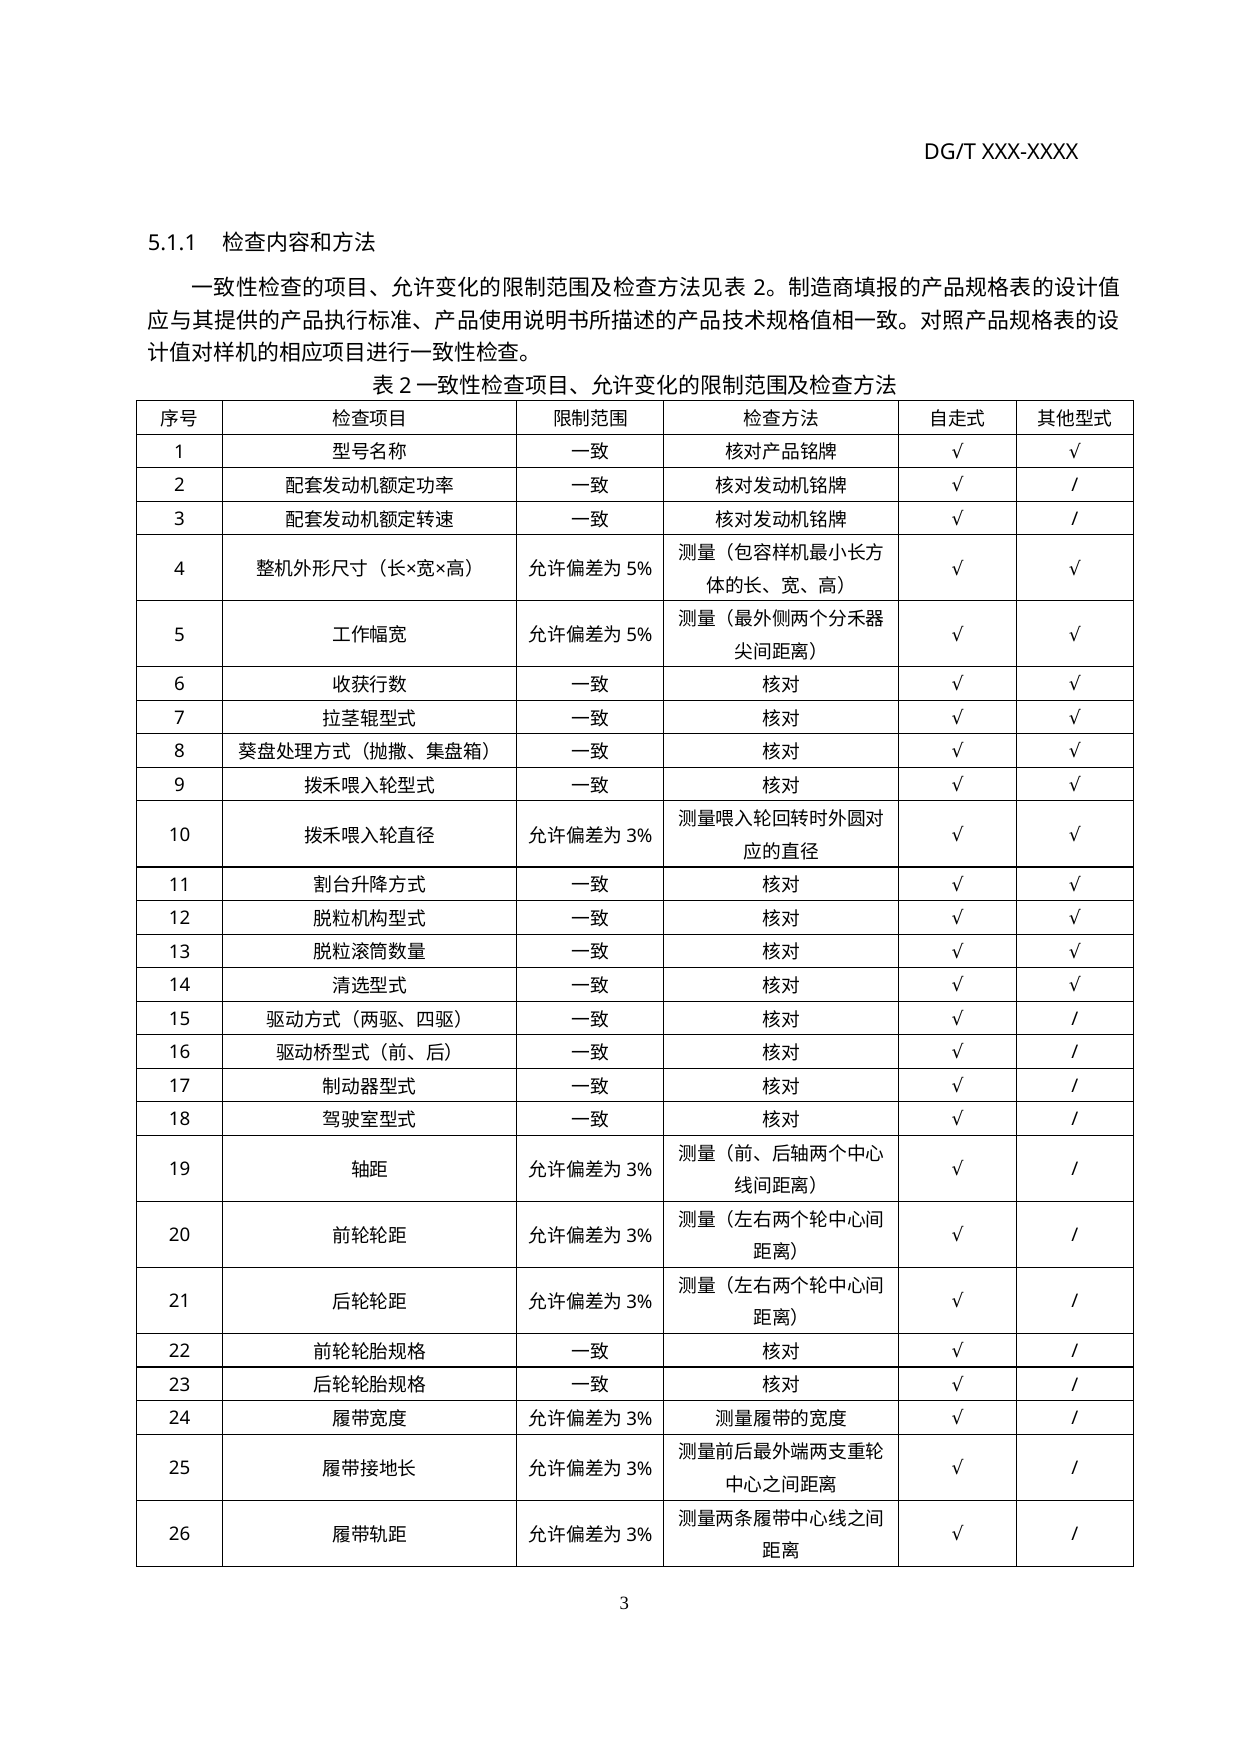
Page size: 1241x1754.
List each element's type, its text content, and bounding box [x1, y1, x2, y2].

table_cell 19 [137, 1136, 222, 1201]
table_cell 一致 [517, 667, 663, 700]
table_cell 脱粒滚筒数量 [223, 935, 516, 967]
table_cell 一致 [517, 935, 663, 967]
table_cell √ [899, 1202, 1016, 1267]
table_cell 核对 [664, 1002, 898, 1034]
table_cell √ [899, 968, 1016, 1001]
table_cell √ [899, 435, 1016, 467]
table_header 序号 [137, 401, 222, 433]
table_cell 1 [137, 435, 222, 467]
table_cell 核对 [664, 701, 898, 733]
table_cell 5 [137, 601, 222, 666]
table_cell 核对 [664, 734, 898, 767]
table_cell √ [899, 1334, 1016, 1366]
table_cell √ [1017, 734, 1133, 767]
table_cell 4 [137, 535, 222, 600]
table_cell 整机外形尺寸（长×宽×高） [223, 535, 516, 600]
table_cell √ [899, 601, 1016, 666]
table_cell √ [899, 1435, 1016, 1499]
table_cell / [1017, 1368, 1133, 1400]
table_cell √ [899, 768, 1016, 800]
table_cell 前轮轮距 [223, 1202, 516, 1267]
table_cell 一致 [517, 868, 663, 900]
table_cell 一致 [517, 968, 663, 1001]
table_cell 8 [137, 734, 222, 767]
table_cell √ [899, 734, 1016, 767]
table_cell 允许偏差为3% [517, 1268, 663, 1333]
table_cell 24 [137, 1401, 222, 1433]
table_cell 测量喂入轮回转时外圆对应的直径 [664, 801, 898, 866]
table_cell √ [899, 868, 1016, 900]
table_cell 核对 [664, 1334, 898, 1366]
table_cell 后轮轮胎规格 [223, 1368, 516, 1400]
table_cell 核对 [664, 935, 898, 967]
table_cell 核对 [664, 868, 898, 900]
table_cell / [1017, 468, 1133, 501]
table_cell 轴距 [223, 1136, 516, 1201]
table_cell 22 [137, 1334, 222, 1366]
table_cell / [1017, 1401, 1133, 1433]
table_cell √ [899, 1102, 1016, 1135]
table_cell 允许偏差为3% [517, 1202, 663, 1267]
table_cell 一致 [517, 1035, 663, 1068]
table_cell / [1017, 1334, 1133, 1366]
table_cell 一致 [517, 1069, 663, 1101]
table_cell / [1017, 1102, 1133, 1135]
table_cell 一致 [517, 701, 663, 733]
table_cell 拨禾喂入轮直径 [223, 801, 516, 866]
table_cell √ [1017, 801, 1133, 866]
table_cell 葵盘处理方式（抛撒、集盘箱） [223, 734, 516, 767]
table_cell 一致 [517, 435, 663, 467]
table_cell 允许偏差为3% [517, 801, 663, 866]
list 表2一致性检查项目、允许变化的限制范围及检查方法 [148, 367, 1122, 400]
table_cell √ [899, 1002, 1016, 1034]
table_cell √ [1017, 701, 1133, 733]
table_cell √ [899, 1401, 1016, 1433]
table_cell √ [899, 502, 1016, 534]
table_cell 脱粒机构型式 [223, 901, 516, 933]
table_cell 测量（左右两个轮中心间距离） [664, 1268, 898, 1333]
table_cell √ [1017, 601, 1133, 666]
table_header 检查方法 [664, 401, 898, 433]
table_cell 18 [137, 1102, 222, 1135]
table_header 自走式 [899, 401, 1016, 433]
table_cell 履带轨距 [223, 1501, 516, 1566]
table_cell / [1017, 502, 1133, 534]
table_cell 14 [137, 968, 222, 1001]
table_cell 型号名称 [223, 435, 516, 467]
table_cell 一致 [517, 1368, 663, 1400]
table_cell 10 [137, 801, 222, 866]
table_cell / [1017, 1136, 1133, 1201]
table_cell 9 [137, 768, 222, 800]
table_header 其他型式 [1017, 401, 1133, 433]
table_cell √ [899, 667, 1016, 700]
table_cell 11 [137, 868, 222, 900]
table_cell √ [899, 935, 1016, 967]
table_cell √ [1017, 968, 1133, 1001]
table_cell √ [1017, 667, 1133, 700]
table_cell 核对发动机铭牌 [664, 502, 898, 534]
table_cell 允许偏差为3% [517, 1401, 663, 1433]
table_cell 配套发动机额定转速 [223, 502, 516, 534]
table_cell 拉茎辊型式 [223, 701, 516, 733]
table_cell 履带接地长 [223, 1435, 516, 1499]
table_cell 20 [137, 1202, 222, 1267]
table_cell 23 [137, 1368, 222, 1400]
table_cell 制动器型式 [223, 1069, 516, 1101]
table_cell √ [899, 1501, 1016, 1566]
table_cell 核对 [664, 667, 898, 700]
table_cell 核对 [664, 1368, 898, 1400]
table_cell √ [1017, 935, 1133, 967]
table_cell 测量（前、后轴两个中心线间距离） [664, 1136, 898, 1201]
table_cell 允许偏差为5% [517, 535, 663, 600]
table_cell 7 [137, 701, 222, 733]
table_cell 核对 [664, 768, 898, 800]
table_cell 15 [137, 1002, 222, 1034]
table_cell 一致 [517, 768, 663, 800]
table_cell / [1017, 1268, 1133, 1333]
table_cell 配套发动机额定功率 [223, 468, 516, 501]
table_cell 一致 [517, 734, 663, 767]
table_cell / [1017, 1069, 1133, 1101]
table_cell 测量履带的宽度 [664, 1401, 898, 1433]
table_cell √ [899, 901, 1016, 933]
table_cell 核对发动机铭牌 [664, 468, 898, 501]
table_cell 工作幅宽 [223, 601, 516, 666]
table_cell / [1017, 1435, 1133, 1499]
table_cell 一致 [517, 468, 663, 501]
table_cell 清选型式 [223, 968, 516, 1001]
table_cell 16 [137, 1035, 222, 1068]
table_cell 3 [137, 502, 222, 534]
table_cell √ [1017, 868, 1133, 900]
table_cell 17 [137, 1069, 222, 1101]
table_cell 前轮轮胎规格 [223, 1334, 516, 1366]
table_cell 测量前后最外端两支重轮中心之间距离 [664, 1435, 898, 1499]
table_cell √ [1017, 535, 1133, 600]
table_cell 收获行数 [223, 667, 516, 700]
table_cell √ [899, 1268, 1016, 1333]
table_cell 一致 [517, 1102, 663, 1135]
table_cell √ [899, 1368, 1016, 1400]
table_cell 一致 [517, 1334, 663, 1366]
table_cell / [1017, 1002, 1133, 1034]
table_cell √ [899, 535, 1016, 600]
table_cell 核对 [664, 901, 898, 933]
table_cell / [1017, 1501, 1133, 1566]
table_cell √ [899, 468, 1016, 501]
table_cell 25 [137, 1435, 222, 1499]
table_cell √ [899, 1136, 1016, 1201]
table_cell 测量（最外侧两个分禾器尖间距离） [664, 601, 898, 666]
table_cell 核对 [664, 968, 898, 1001]
table_cell 一致 [517, 502, 663, 534]
table_cell √ [899, 1035, 1016, 1068]
table_cell 一致 [517, 901, 663, 933]
table_cell / [1017, 1202, 1133, 1267]
table_cell 一致 [517, 1002, 663, 1034]
table_cell / [1017, 1035, 1133, 1068]
table_header 检查项目 [223, 401, 516, 433]
table_cell 拨禾喂入轮型式 [223, 768, 516, 800]
table_cell 驱动桥型式（前、后） [223, 1035, 516, 1068]
table_cell 允许偏差为3% [517, 1435, 663, 1499]
table_cell 履带宽度 [223, 1401, 516, 1433]
table_cell 12 [137, 901, 222, 933]
table_cell 割台升降方式 [223, 868, 516, 900]
table_cell 允许偏差为3% [517, 1501, 663, 1566]
table_cell 核对 [664, 1069, 898, 1101]
table_cell 允许偏差为3% [517, 1136, 663, 1201]
table_cell 核对产品铭牌 [664, 435, 898, 467]
table_cell 测量两条履带中心线之间距离 [664, 1501, 898, 1566]
table_cell 13 [137, 935, 222, 967]
table_cell √ [1017, 901, 1133, 933]
table_cell 26 [137, 1501, 222, 1566]
table_cell 核对 [664, 1102, 898, 1135]
table_cell 驾驶室型式 [223, 1102, 516, 1135]
table_cell √ [899, 1069, 1016, 1101]
table_cell 21 [137, 1268, 222, 1333]
table_cell 核对 [664, 1035, 898, 1068]
table_cell √ [1017, 435, 1133, 467]
table_cell 后轮轮距 [223, 1268, 516, 1333]
table_header 限制范围 [517, 401, 663, 433]
table_cell √ [1017, 768, 1133, 800]
table_cell 驱动方式（两驱、四驱） [223, 1002, 516, 1034]
list 检查内容和方法 [148, 225, 1122, 257]
table_cell 2 [137, 468, 222, 501]
table_cell 允许偏差为5% [517, 601, 663, 666]
table_cell √ [899, 801, 1016, 866]
list 一致性检查的项目、允许变化的限制范围及检查方法见表2。制造商填报的产品规格表的设计值应与其提供的产品执行标准、产品使用说明书所描述的产品技术规格值相一致。对照产品规格表的设计值对样机的相应项目进行一致性检查。 [148, 270, 1122, 367]
table_cell 测量（包容样机最小长方体的长、宽、高） [664, 535, 898, 600]
table_cell 测量（左右两个轮中心间距离） [664, 1202, 898, 1267]
table_cell 6 [137, 667, 222, 700]
table_cell √ [899, 701, 1016, 733]
